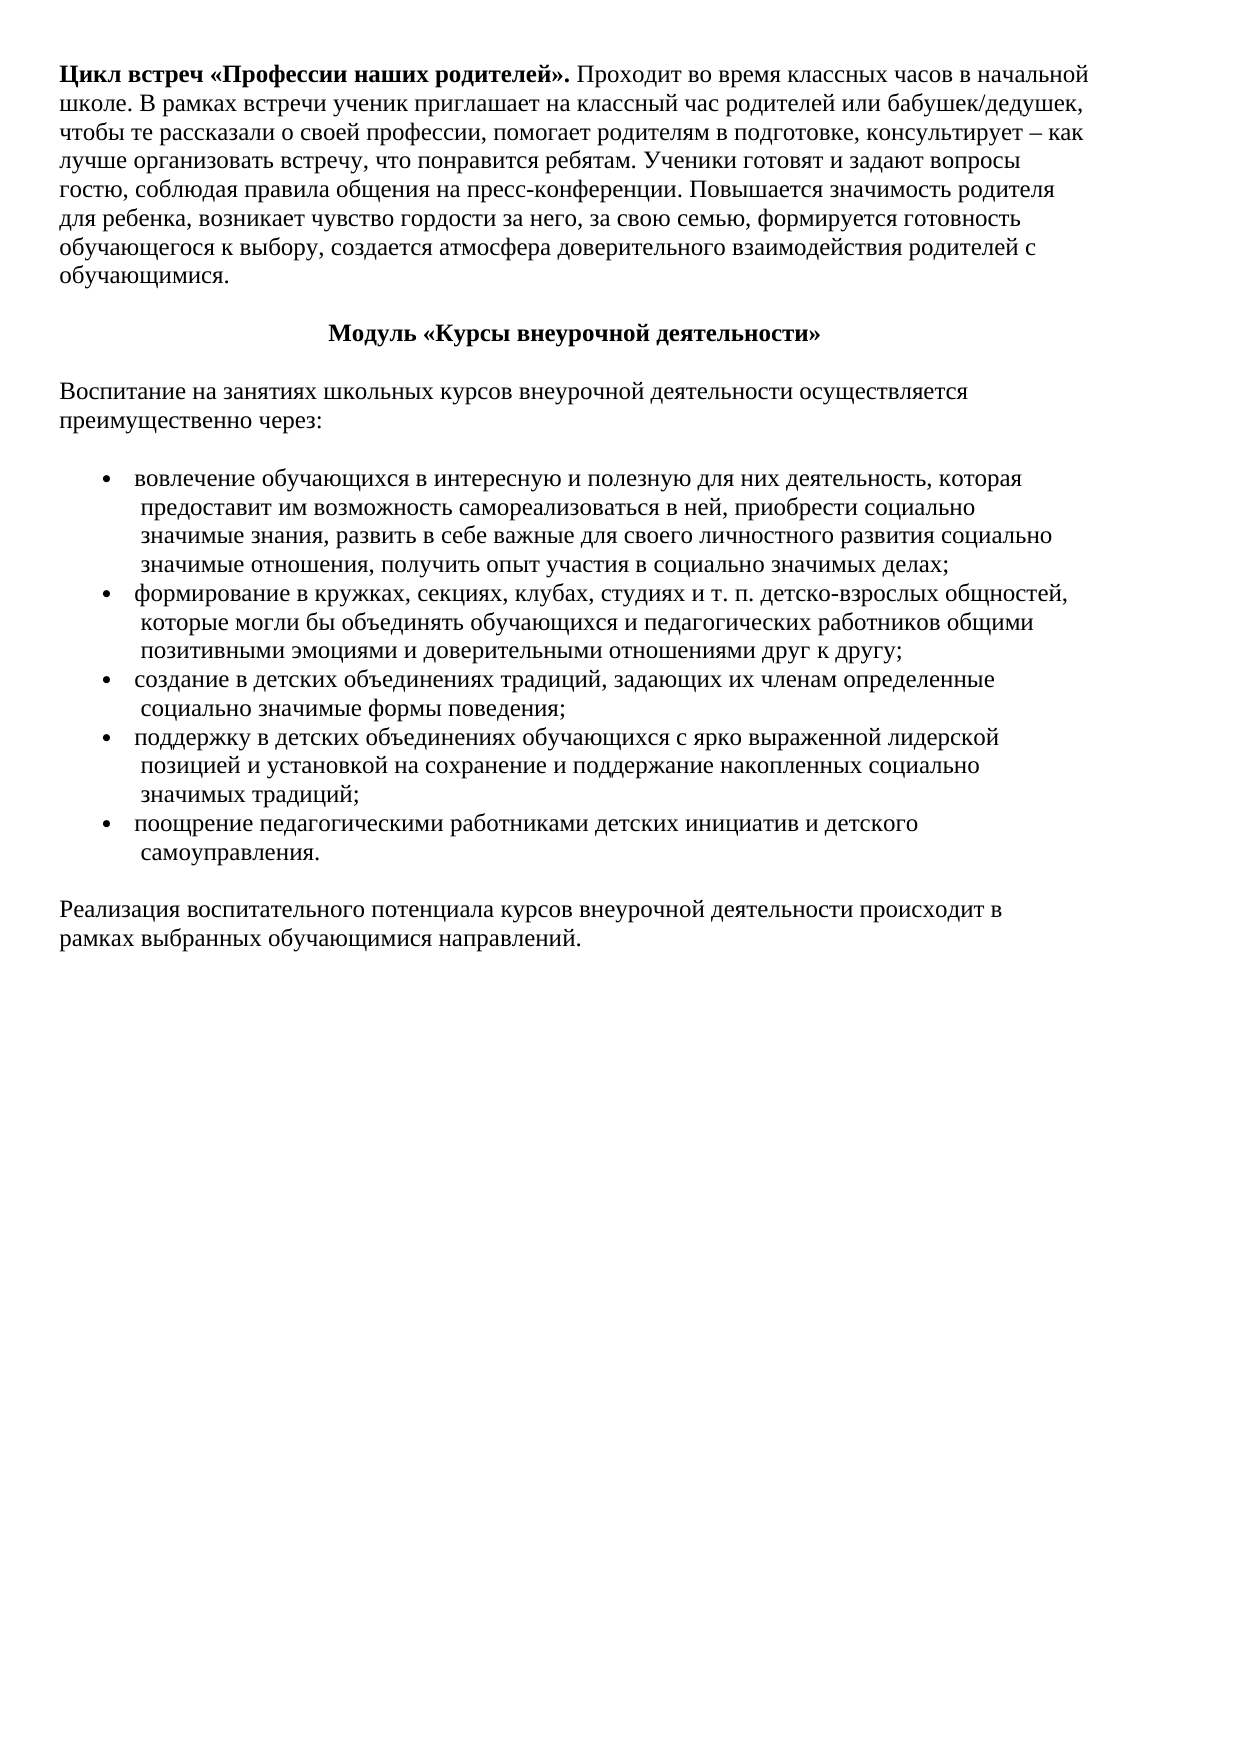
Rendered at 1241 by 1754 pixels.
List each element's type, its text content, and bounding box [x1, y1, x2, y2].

list поощрение педагогическими работниками детских инициатив и детского самоуправления. [103, 808, 1071, 865]
list поддержку в детских объединениях обучающихся с ярко выраженной лидерской позицией и установкой на сохранение и поддержание накопленных социально значимых традиций; [103, 722, 1071, 808]
text Цикл встреч «Профессии наших родителей». Проходит во время классных часов в начальной школе. В рамках встречи ученик приглашает на классный час родителей или бабушек/дедушек, чтобы те рассказали о своей профессии, помогает родителям в подготовке, консультирует – как лучше организовать встречу, что понравится ребятам. Ученики готовят и задают вопросы гостю, соблюдая правила общения на пресс-конференции. Повышается значимость родителя для ребенка, возникает чувство гордости за него, за свою семью, формируется готовность обучающегося к выбору, создается атмосфера доверительного взаимодействия родителей с обучающимися. [59, 59, 1090, 289]
list вовлечение обучающихся в интересную и полезную для них деятельность, которая предоставит им возможность самореализоваться в ней, приобрести социально значимые знания, развить в себе важные для своего личностного развития социально значимые отношения, получить опыт участия в социально значимых делах; [103, 463, 1071, 578]
text Воспитание на занятиях школьных курсов внеурочной деятельности осуществляется преимущественно через: [59, 376, 1090, 434]
text Реализация воспитательного потенциала курсов внеурочной деятельности происходит в рамках выбранных обучающимися направлений. [59, 894, 1090, 952]
text Модуль «Курсы внеурочной деятельности» [59, 318, 1090, 347]
list создание в детских объединениях традиций, задающих их членам определенные социально значимые формы поведения; [103, 664, 1071, 722]
list формирование в кружках, секциях, клубах, студиях и т. п. детско-взрослых общностей, которые могли бы объединять обучающихся и педагогических работников общими позитивными эмоциями и доверительными отношениями друг к другу; [103, 578, 1071, 664]
